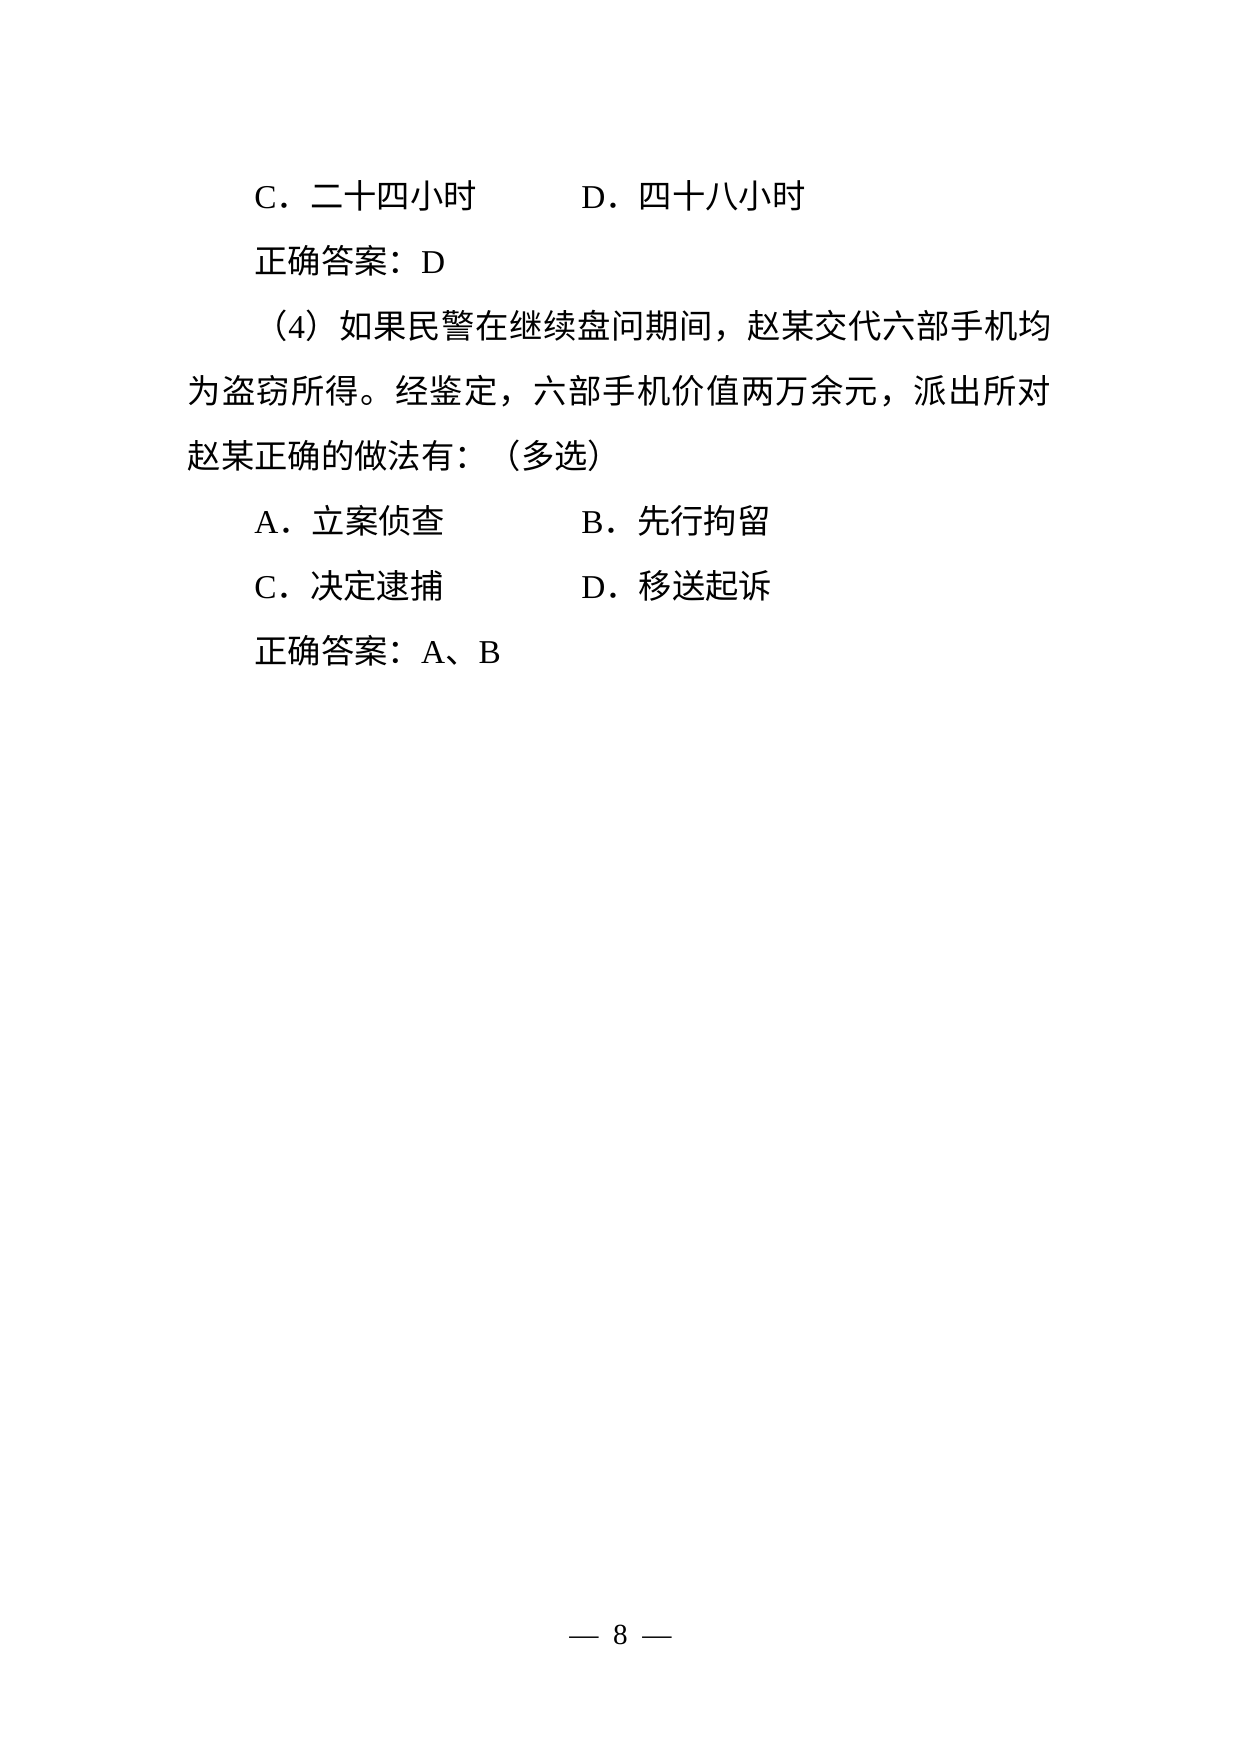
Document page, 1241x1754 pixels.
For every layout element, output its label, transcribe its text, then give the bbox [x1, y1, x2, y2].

text 正确答案：A、B [187, 617, 1053, 682]
text A．立案侦查 B．先行拘留 [187, 487, 1053, 552]
text 正确答案：D [187, 227, 1053, 292]
text C．二十四小时 D．四十八小时 [187, 162, 1053, 227]
text （4）如果民警在继续盘问期间，赵某交代六部手机均为盗窃所得。经鉴定，六部手机价值两万余元，派出所对赵某正确的做法有：（多选） [187, 292, 1053, 487]
text C．决定逮捕 D．移送起诉 [187, 552, 1053, 617]
